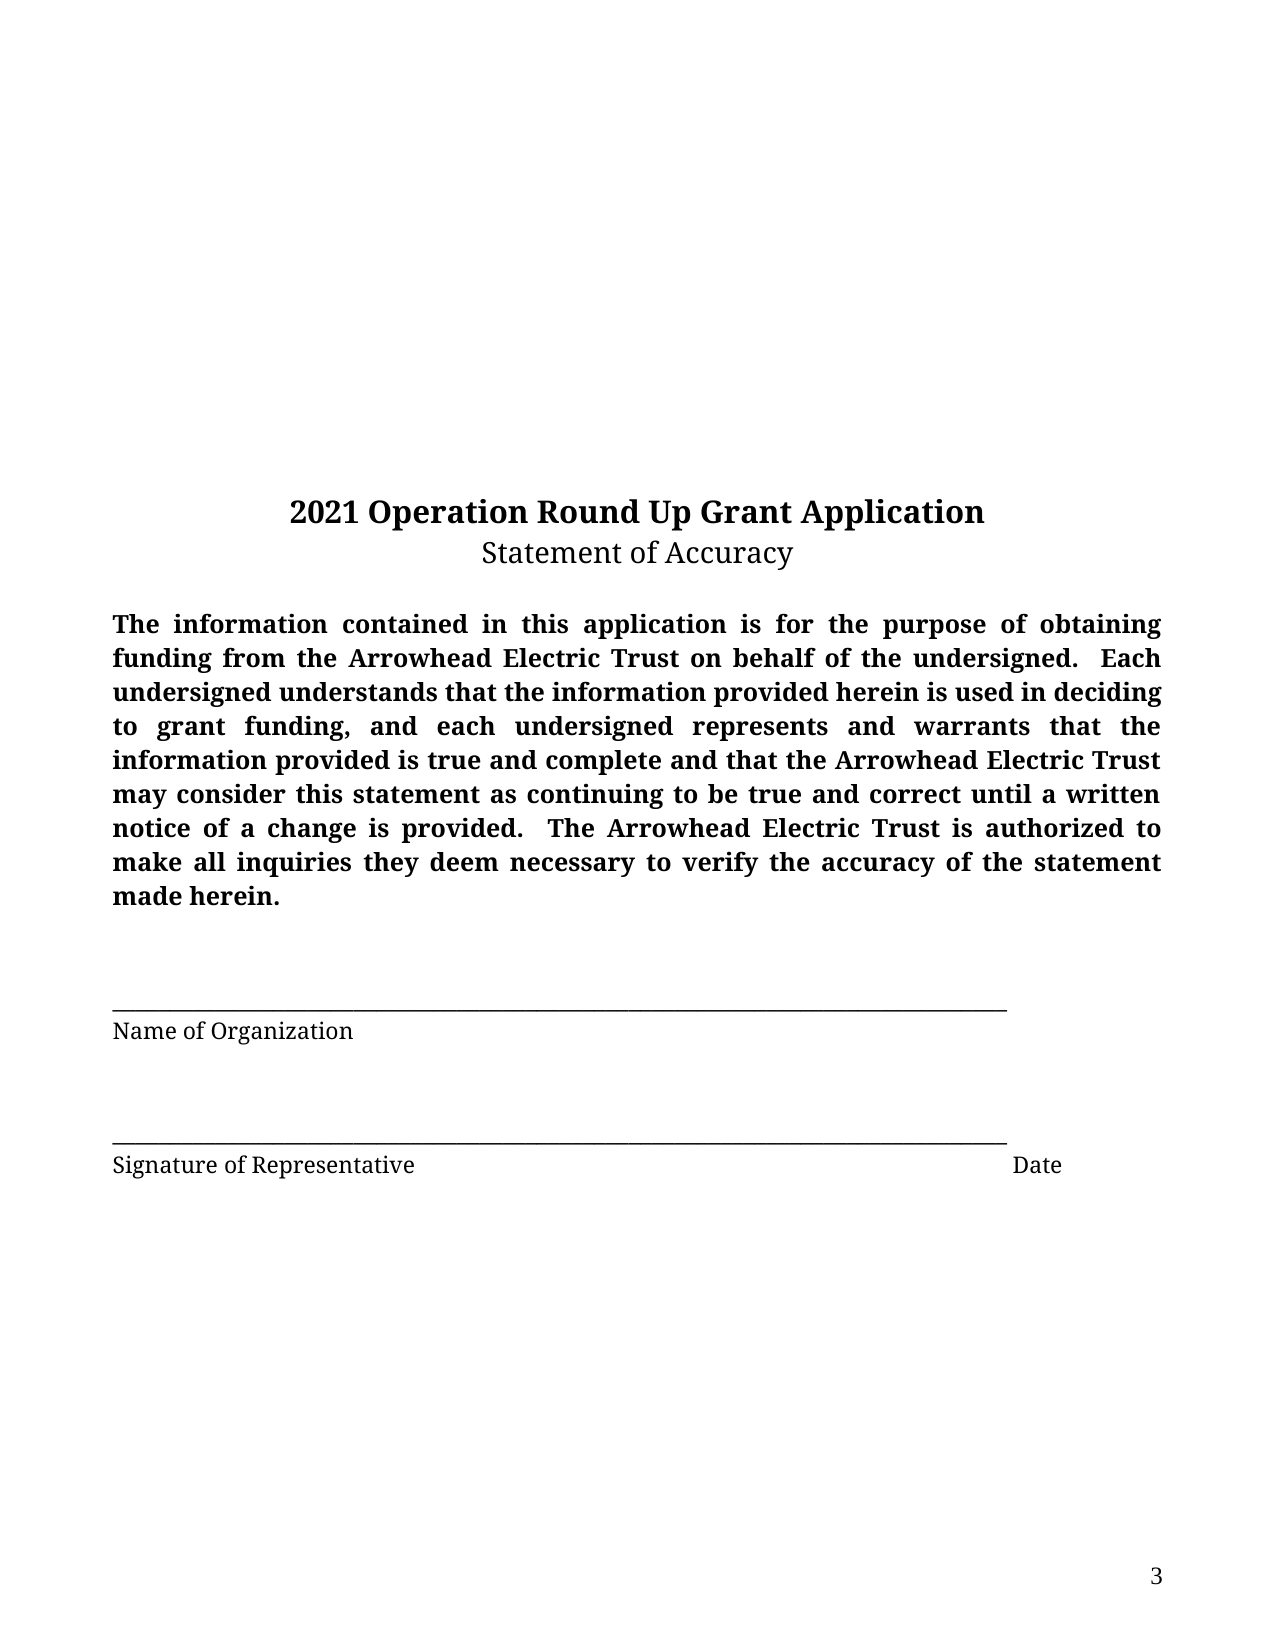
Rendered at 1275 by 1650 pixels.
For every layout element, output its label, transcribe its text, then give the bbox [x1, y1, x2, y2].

text ______________________________________________________________________________ [112, 1115, 1162, 1149]
text Name of Organization [112, 1015, 1162, 1047]
text Signature of Representative Date [112, 1149, 1162, 1180]
text 2021 Operation Round Up Grant Application [112, 490, 1162, 533]
text ______________________________________________________________________________ [112, 981, 1162, 1015]
text Statement of Accuracy [112, 533, 1162, 572]
text The information contained in this application is for the purpose of obtaining funding from the Arrowhead Electric Trust on behalf of the undersigned. Each undersigned understands that the information provided herein is used in deciding to grant funding, and each undersigned represents and warrants that the information provided is true and complete and that the Arrowhead Electric Trust may consider this statement as continuing to be true and correct until a written notice of a change is provided. The Arrowhead Electric Trust is authorized to make all inquiries they deem necessary to verify the accuracy of the statement made herein. [112, 607, 1162, 913]
